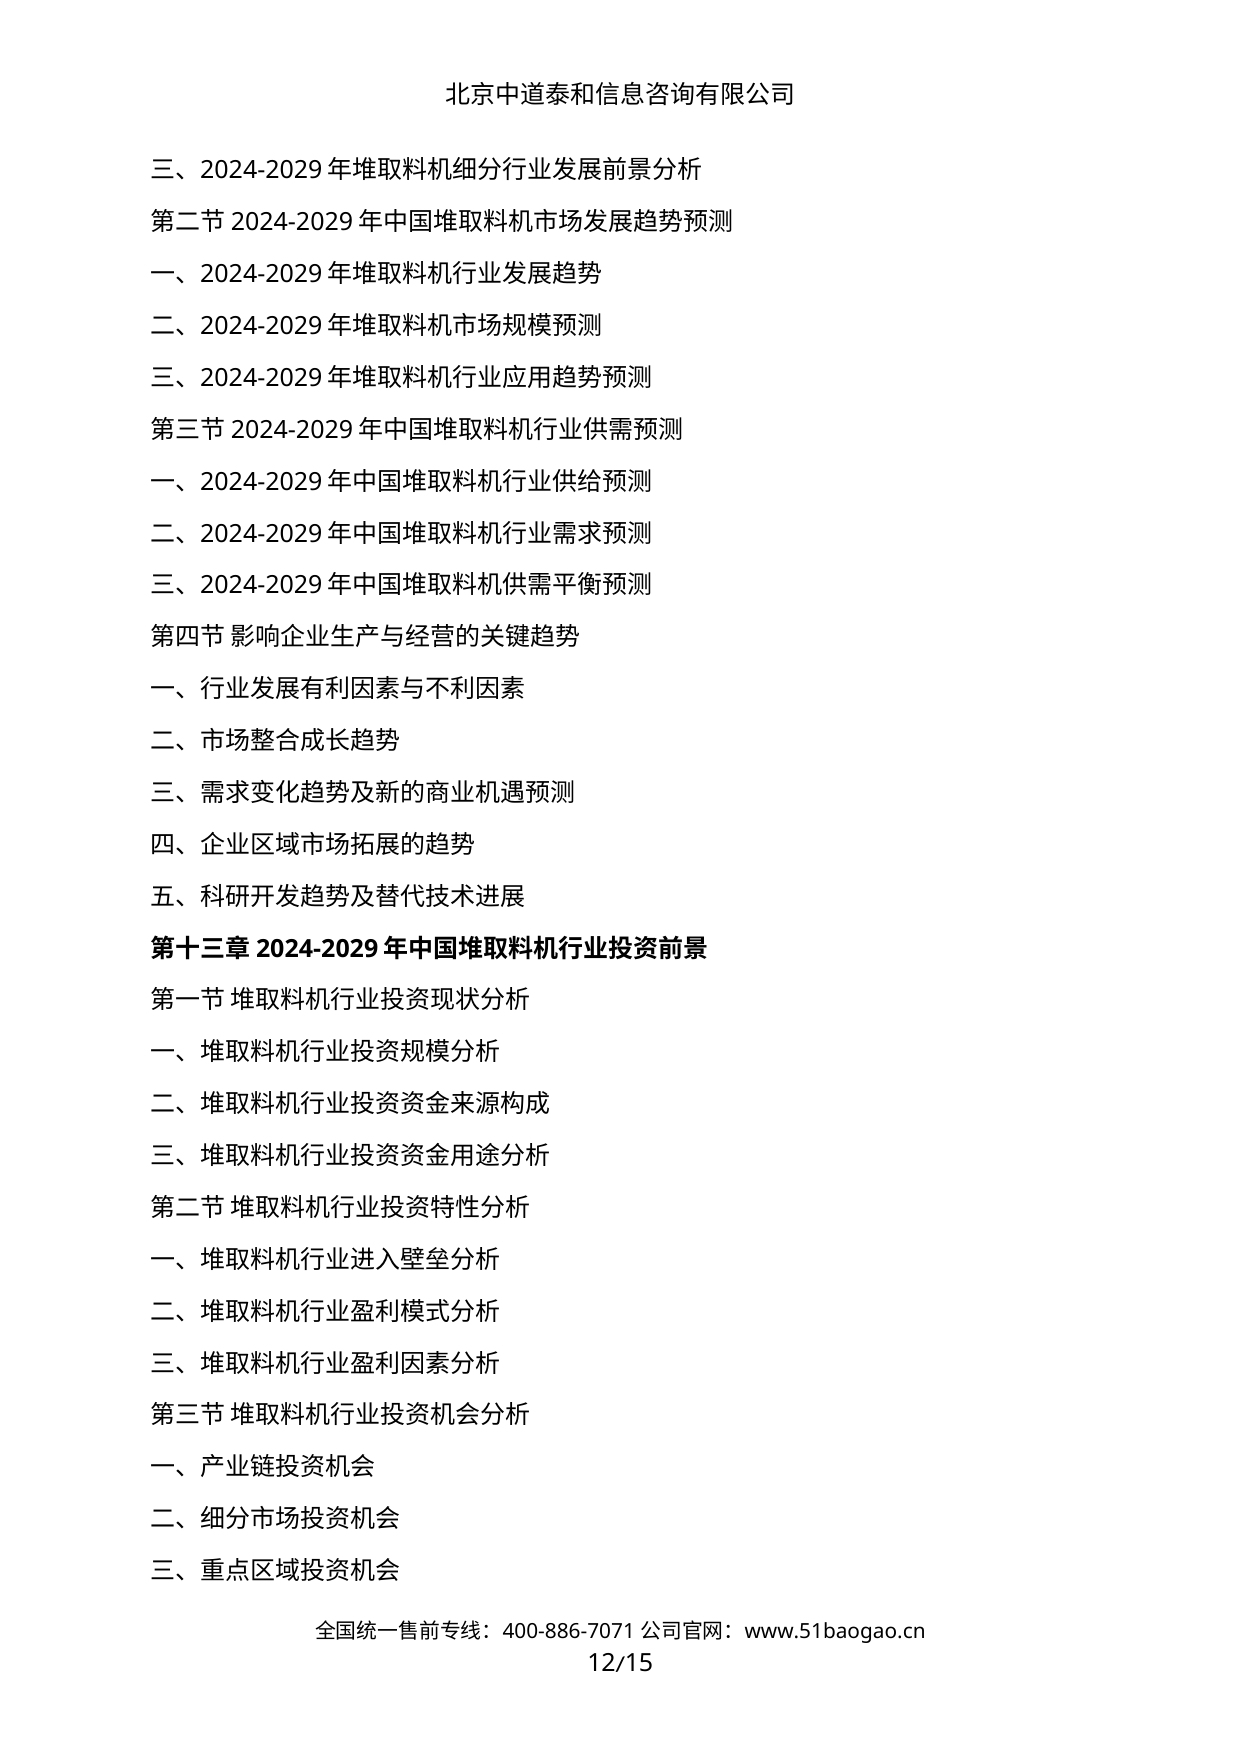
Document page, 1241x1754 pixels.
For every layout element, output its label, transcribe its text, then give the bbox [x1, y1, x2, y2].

text 二、堆取料机行业投资资金来源构成 [150, 1084, 1090, 1120]
text 三、堆取料机行业盈利因素分析 [150, 1343, 1090, 1379]
text 三、需求变化趋势及新的商业机遇预测 [150, 772, 1090, 809]
text 一、2024-2029年堆取料机行业发展趋势 [150, 254, 1090, 290]
text 三、2024-2029年堆取料机细分行业发展前景分析 [150, 150, 1090, 186]
text 一、行业发展有利因素与不利因素 [150, 669, 1090, 705]
text 第二节 2024-2029年中国堆取料机市场发展趋势预测 [150, 202, 1090, 238]
text 一、产业链投资机会 [150, 1447, 1090, 1483]
text 三、2024-2029年堆取料机行业应用趋势预测 [150, 357, 1090, 394]
text 第十三章 2024-2029年中国堆取料机行业投资前景 [150, 928, 1090, 964]
text 二、2024-2029年堆取料机市场规模预测 [150, 306, 1090, 342]
text 第一节 堆取料机行业投资现状分析 [150, 980, 1090, 1016]
text 三、重点区域投资机会 [150, 1551, 1090, 1587]
text 三、2024-2029年中国堆取料机供需平衡预测 [150, 565, 1090, 601]
text 一、堆取料机行业进入壁垒分析 [150, 1239, 1090, 1276]
text 五、科研开发趋势及替代技术进展 [150, 876, 1090, 912]
text 四、企业区域市场拓展的趋势 [150, 824, 1090, 861]
text 二、细分市场投资机会 [150, 1499, 1090, 1535]
text 第四节 影响企业生产与经营的关键趋势 [150, 617, 1090, 653]
text 一、2024-2029年中国堆取料机行业供给预测 [150, 461, 1090, 497]
text 第三节 堆取料机行业投资机会分析 [150, 1395, 1090, 1431]
text 二、市场整合成长趋势 [150, 721, 1090, 757]
text 二、堆取料机行业盈利模式分析 [150, 1291, 1090, 1327]
text 一、堆取料机行业投资规模分析 [150, 1032, 1090, 1068]
text 三、堆取料机行业投资资金用途分析 [150, 1136, 1090, 1172]
text 第二节 堆取料机行业投资特性分析 [150, 1187, 1090, 1224]
text 第三节 2024-2029年中国堆取料机行业供需预测 [150, 409, 1090, 446]
text 二、2024-2029年中国堆取料机行业需求预测 [150, 513, 1090, 549]
